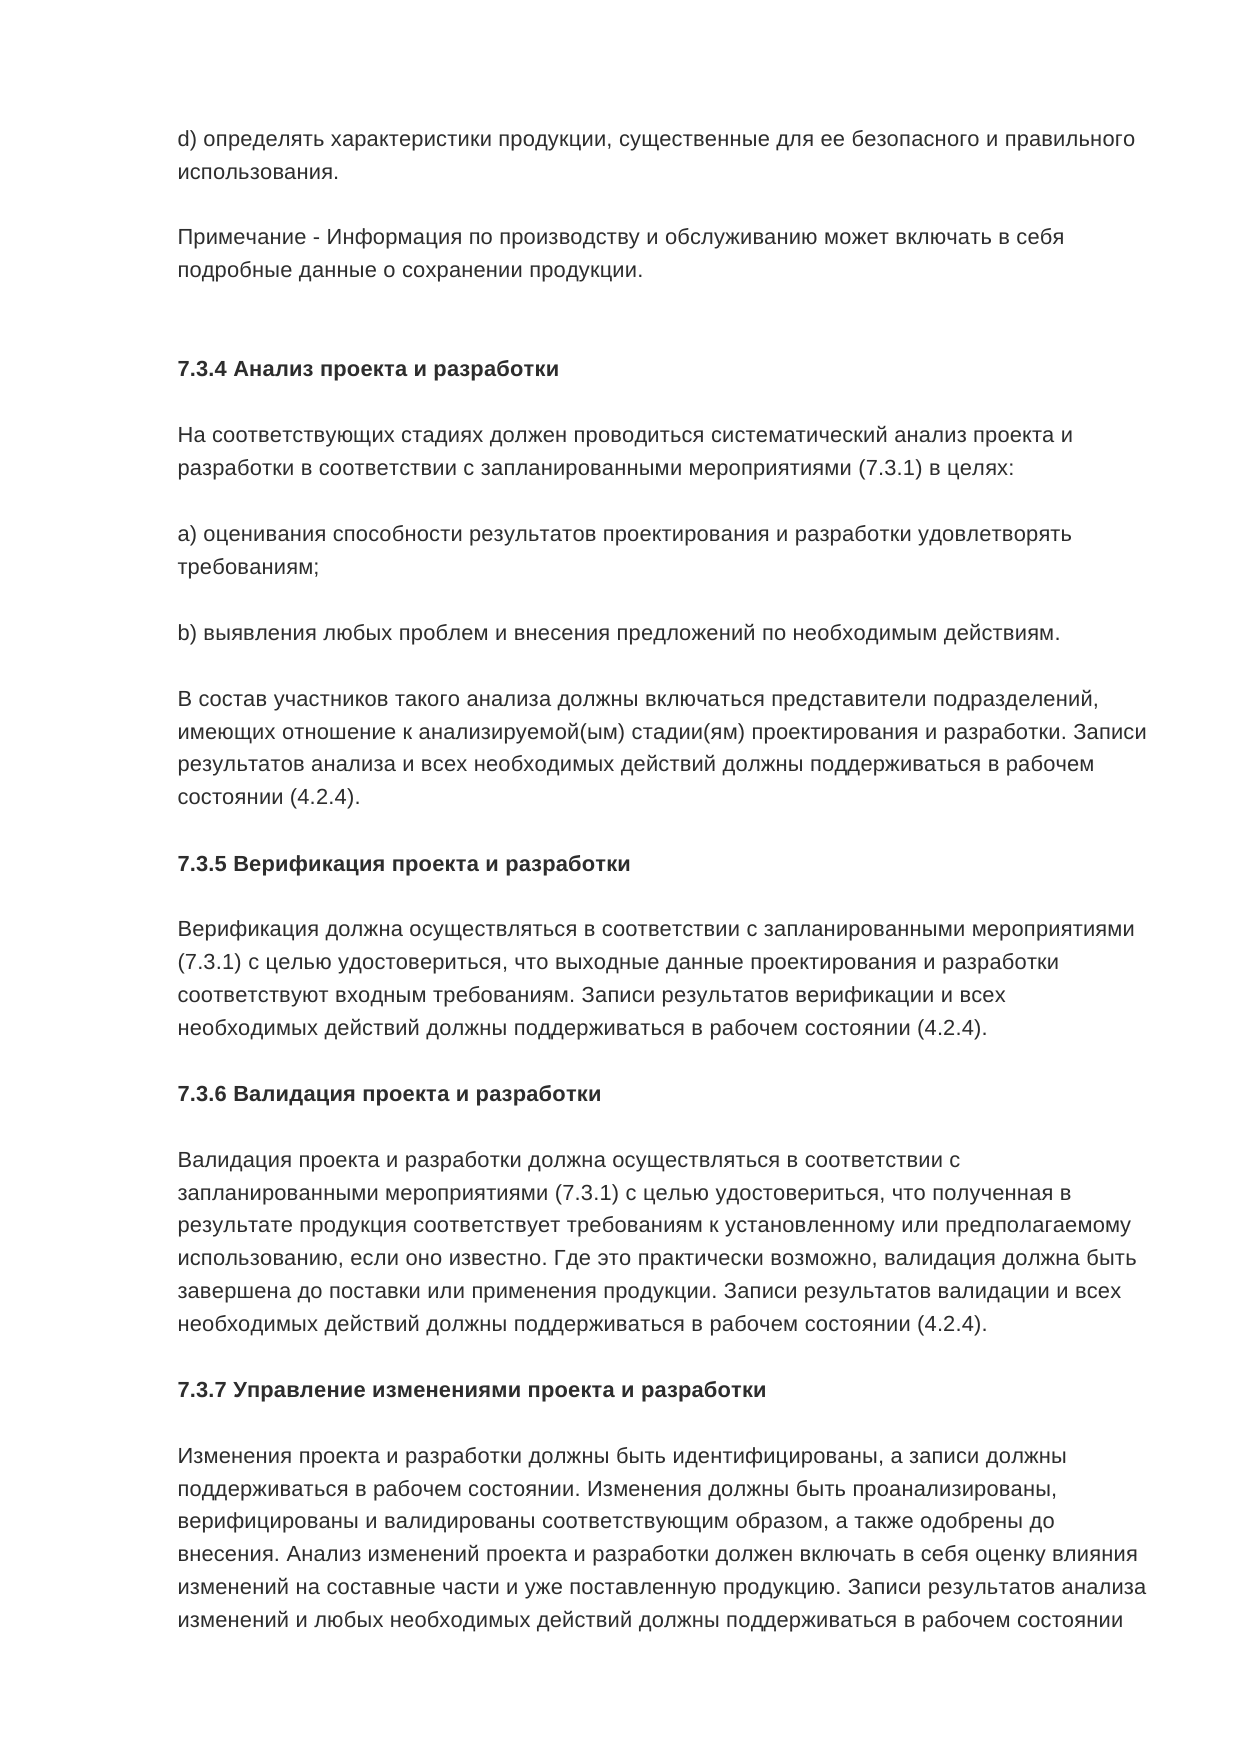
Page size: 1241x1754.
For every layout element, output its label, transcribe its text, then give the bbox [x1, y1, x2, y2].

text 7.3.6 Валидация проекта и разработки Валидация проекта и разработки должна осуществляться в соответствии с запланированными мероприятиями (7.3.1) с целью удостовериться, что полученная в результате продукция соответствует требованиям к установленному или предполагаемому использованию, если оно известно. Где это практически возможно, валидация должна быть завершена до поставки или применения продукции. Записи результатов валидации и всех необходимых действий должны поддерживаться в рабочем состоянии (4.2.4). [177, 1073, 1152, 1369]
text 7.3.5 Верификация проекта и разработки Верификация должна осуществляться в соответствии с запланированными мероприятиями (7.3.1) с целью удостовериться, что выходные данные проектирования и разработки соответствуют входным требованиям. Записи результатов верификации и всех необходимых действий должны поддерживаться в рабочем состоянии (4.2.4). [177, 843, 1152, 1073]
text d) определять характеристики продукции, существенные для ее безопасного и правильного использования. Примечание - Информация по производству и обслуживанию может включать в себя подробные данные о сохранении продукции. [177, 118, 1152, 348]
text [177, 1369, 1152, 1632]
text 7.3.4 Анализ проекта и разработки На соответствующих стадиях должен проводиться систематический анализ проекта и разработки в соответствии с запланированными мероприятиями (7.3.1) в целях: [177, 348, 1152, 513]
text a) оценивания способности результатов проектирования и разработки удовлетворять требованиям; [177, 513, 1152, 612]
text b) выявления любых проблем и внесения предложений по необходимым действиям. В состав участников такого анализа должны включаться представители подразделений, имеющих отношение к анализируемой(ым) стадии(ям) проектирования и разработки. Записи результатов анализа и всех необходимых действий должны поддерживаться в рабочем состоянии (4.2.4). [177, 612, 1152, 843]
